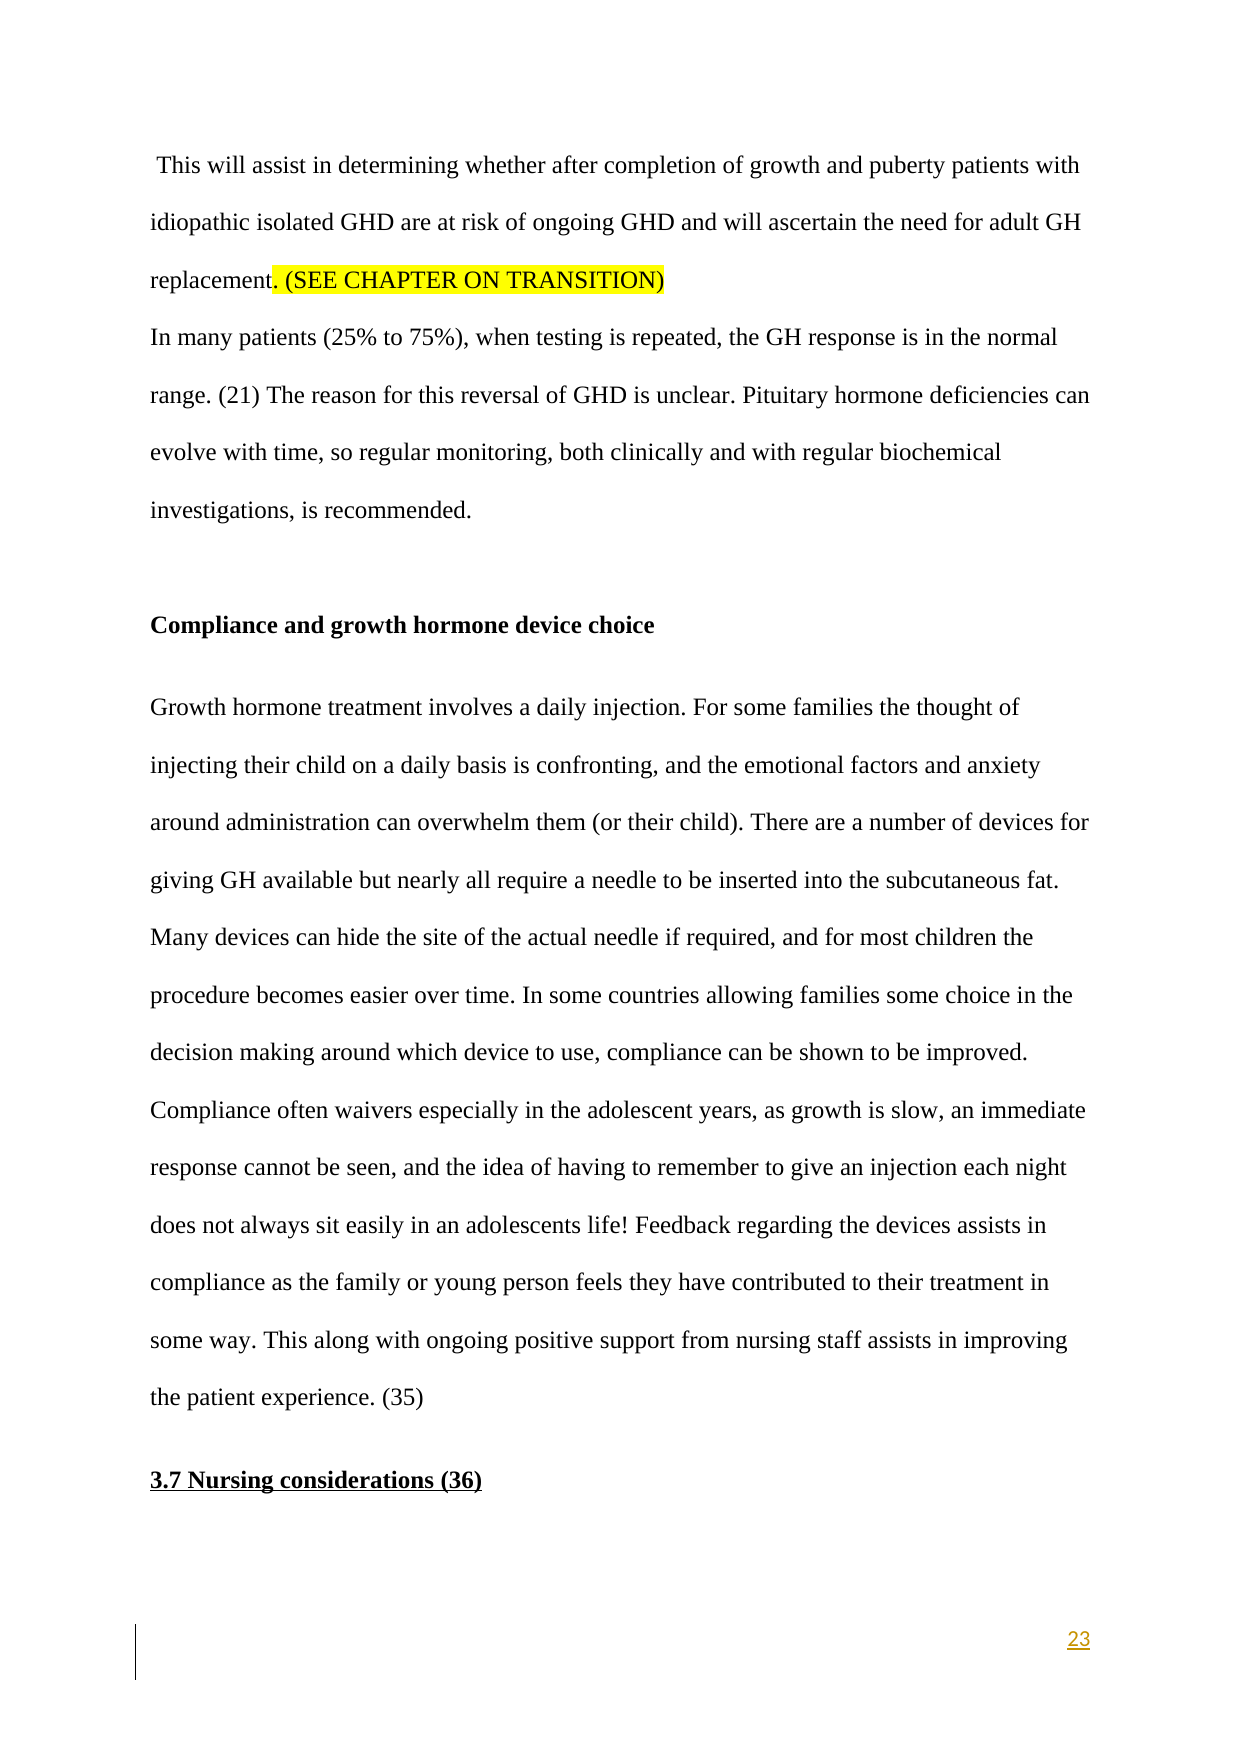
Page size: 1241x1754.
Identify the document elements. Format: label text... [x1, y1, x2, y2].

text Compliance and growth hormone device choice [150, 610, 1090, 639]
text Growth hormone treatment involves a daily injection. For some families the thought of injecting their child on a daily basis is confronting, and the emotional factors and anxiety around administration can overwhelm them (or their child). There are a number of devices for giving GH available but nearly all require a needle to be inserted into the subcutaneous fat. Many devices can hide the site of the actual needle if required, and for most children the procedure becomes easier over time. In some countries allowing families some choice in the decision making around which device to use, compliance can be shown to be improved. Compliance often waivers especially in the adolescent years, as growth is slow, an immediate response cannot be seen, and the idea of having to remember to give an injection each night does not always sit easily in an adolescents life! Feedback regarding the devices assists in compliance as the family or young person feels they have contributed to their treatment in some way. This along with ongoing positive support from nursing staff assists in improving the patient experience. (35) [150, 692, 1090, 1411]
text 3.7 Nursing considerations (36) [150, 1465, 1090, 1494]
text This will assist in determining whether after completion of growth and puberty patients with idiopathic isolated GHD are at risk of ongoing GHD and will ascertain the need for adult GH replacement. (SEE CHAPTER ON TRANSITION) In many patients (25% to 75%), when testing is repeated, the GH response is in the normal range. (21) The reason for this reversal of GHD is unclear. Pituitary hormone deficiencies can evolve with time, so regular monitoring, both clinically and with regular biochemical investigations, is recommended. [150, 150, 1090, 524]
